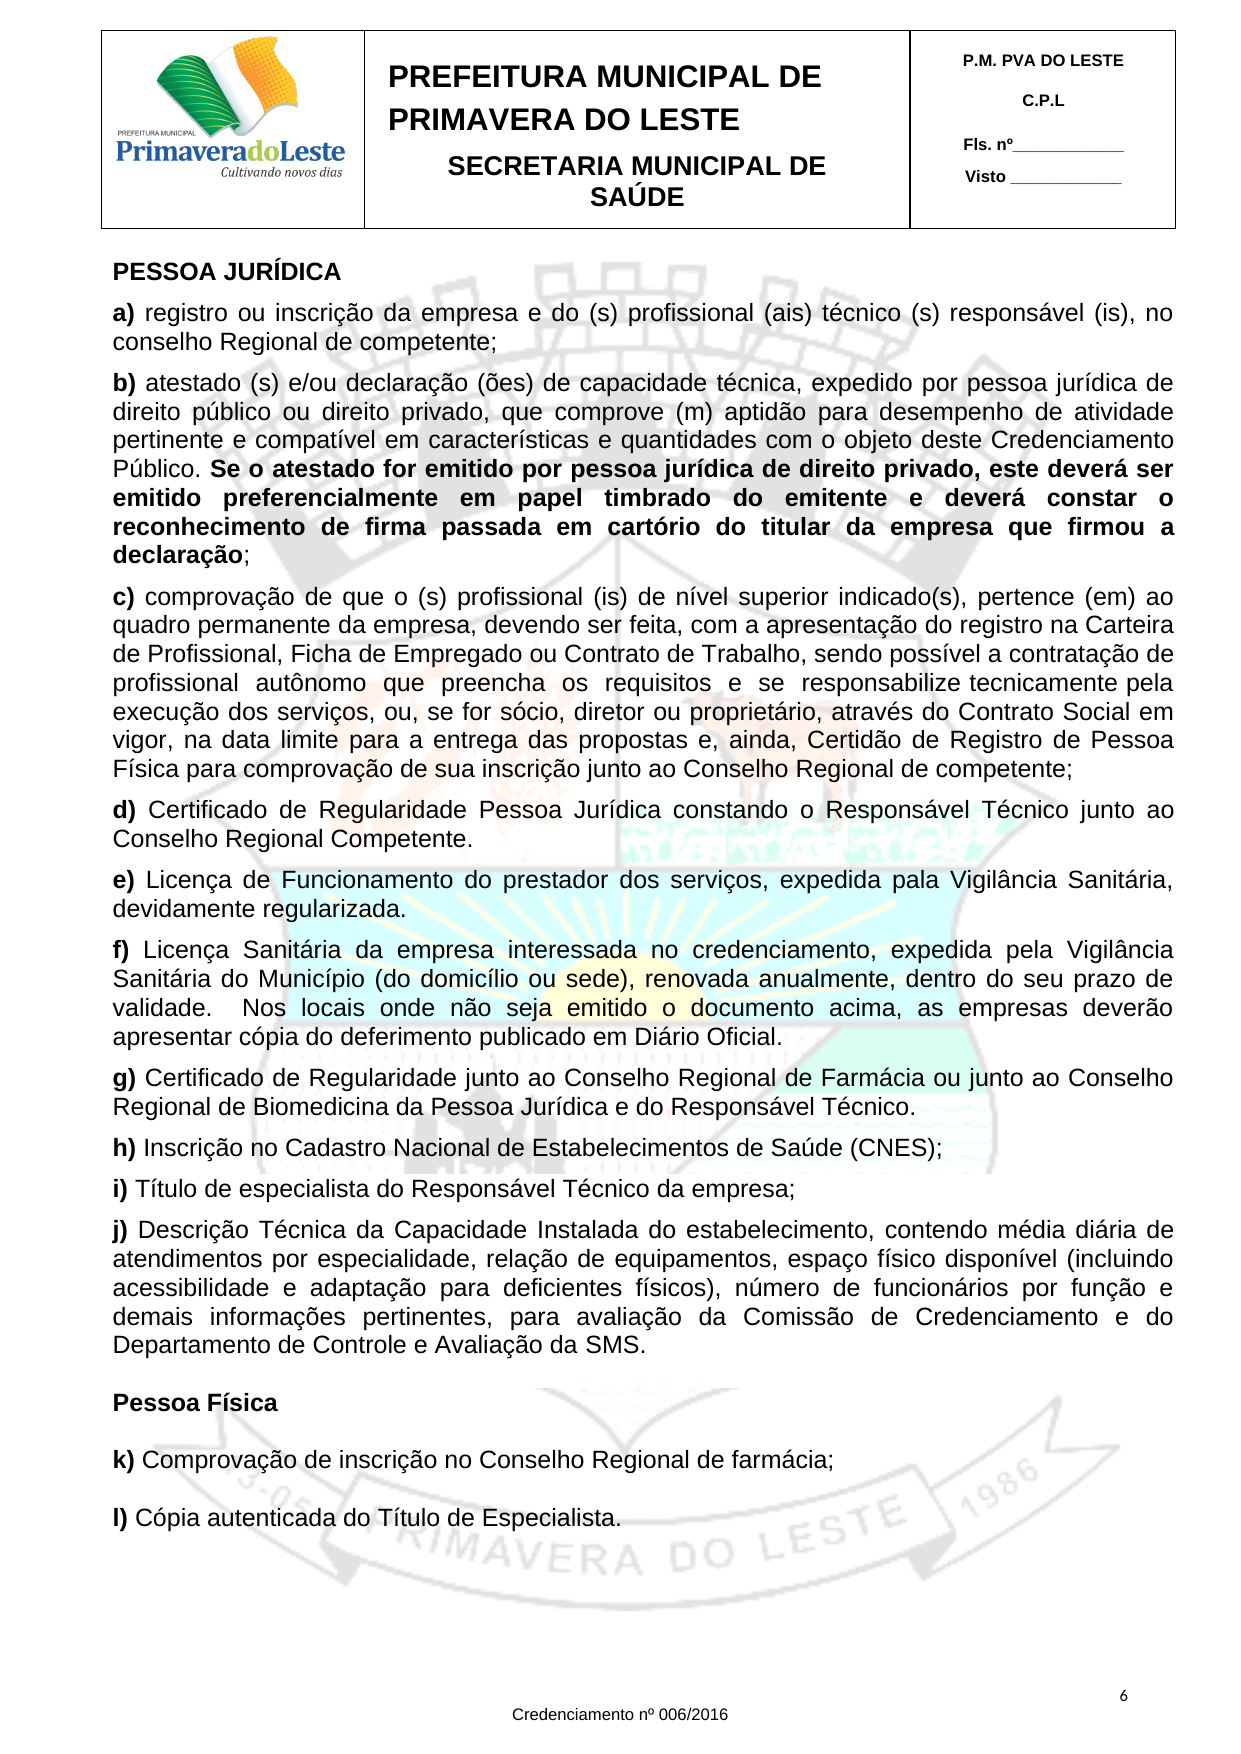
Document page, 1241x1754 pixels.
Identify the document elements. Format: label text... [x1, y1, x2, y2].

text d) Certificado de Regularidade Pessoa Jurídica constando o Responsável Técnico junto ao Conselho Regional Competente. [112, 795, 1176, 853]
text b) atestado (s) e/ou declaração (ões) de capacidade técnica, expedido por pessoa jurídica de direito público ou direito privado, que comprove (m) aptidão para desempenho de atividade pertinente e compatível em características e quantidades com o objeto deste Credenciamento Público. Se o atestado for emitido por pessoa jurídica de direito privado, este deverá ser emitido preferencialmente em papel timbrado do emitente e deverá constar o reconhecimento de firma passada em cartório do titular da empresa que firmou a declaração; [112, 368, 1176, 569]
text l) Cópia autenticada do Título de Especialista. [112, 1503, 1176, 1532]
text e) Licença de Funcionamento do prestador dos serviços, expedida pala Vigilância Sanitária, devidamente regularizada. [112, 865, 1176, 923]
text i) Título de especialista do Responsável Técnico da empresa; [112, 1174, 1176, 1203]
text f) Licença Sanitária da empresa interessada no credenciamento, expedida pela Vigilância Sanitária do Município (do domicílio ou sede), renovada anualmente, dentro do seu prazo de validade. Nos locais onde não seja emitido o documento acima, as empresas deverão apresentar cópia do deferimento publicado em Diário Oficial. [112, 935, 1176, 1050]
text c) comprovação de que o (s) profissional (is) de nível superior indicado(s), pertence (em) ao quadro permanente da empresa, devendo ser feita, com a apresentação do registro na Carteira de Profissional, Ficha de Empregado ou Contrato de Trabalho, sendo possível a contratação de profissional autônomo que preencha os requisitos e se responsabilize tecnicamente pela execução dos serviços, ou, se for sócio, diretor ou proprietário, através do Contrato Social em vigor, na data limite para a entrega das propostas e, ainda, Certidão de Registro de Pessoa Física para comprovação de sua inscrição junto ao Conselho Regional de competente; [112, 582, 1176, 783]
text k) Comprovação de inscrição no Conselho Regional de farmácia; [112, 1445, 1176, 1474]
text j) Descrição Técnica da Capacidade Instalada do estabelecimento, contendo média diária de atendimentos por especialidade, relação de equipamentos, espaço físico disponível (incluindo acessibilidade e adaptação para deficientes físicos), número de funcionários por função e demais informações pertinentes, para avaliação da Comissão de Credenciamento e do Departamento de Controle e Avaliação da SMS. [112, 1215, 1176, 1359]
picture [112, 30, 349, 183]
text PESSOA JURÍDICA [112, 257, 1176, 285]
text g) Certificado de Regularidade junto ao Conselho Regional de Farmácia ou junto ao Conselho Regional de Biomedicina da Pessoa Jurídica e do Responsável Técnico. [112, 1063, 1176, 1120]
text Pessoa Física [112, 1388, 1176, 1417]
text a) registro ou inscrição da empresa e do (s) profissional (ais) técnico (s) responsável (is), no conselho Regional de competente; [112, 298, 1176, 355]
text h) Inscrição no Cadastro Nacional de Estabelecimentos de Saúde (CNES); [112, 1133, 1176, 1162]
